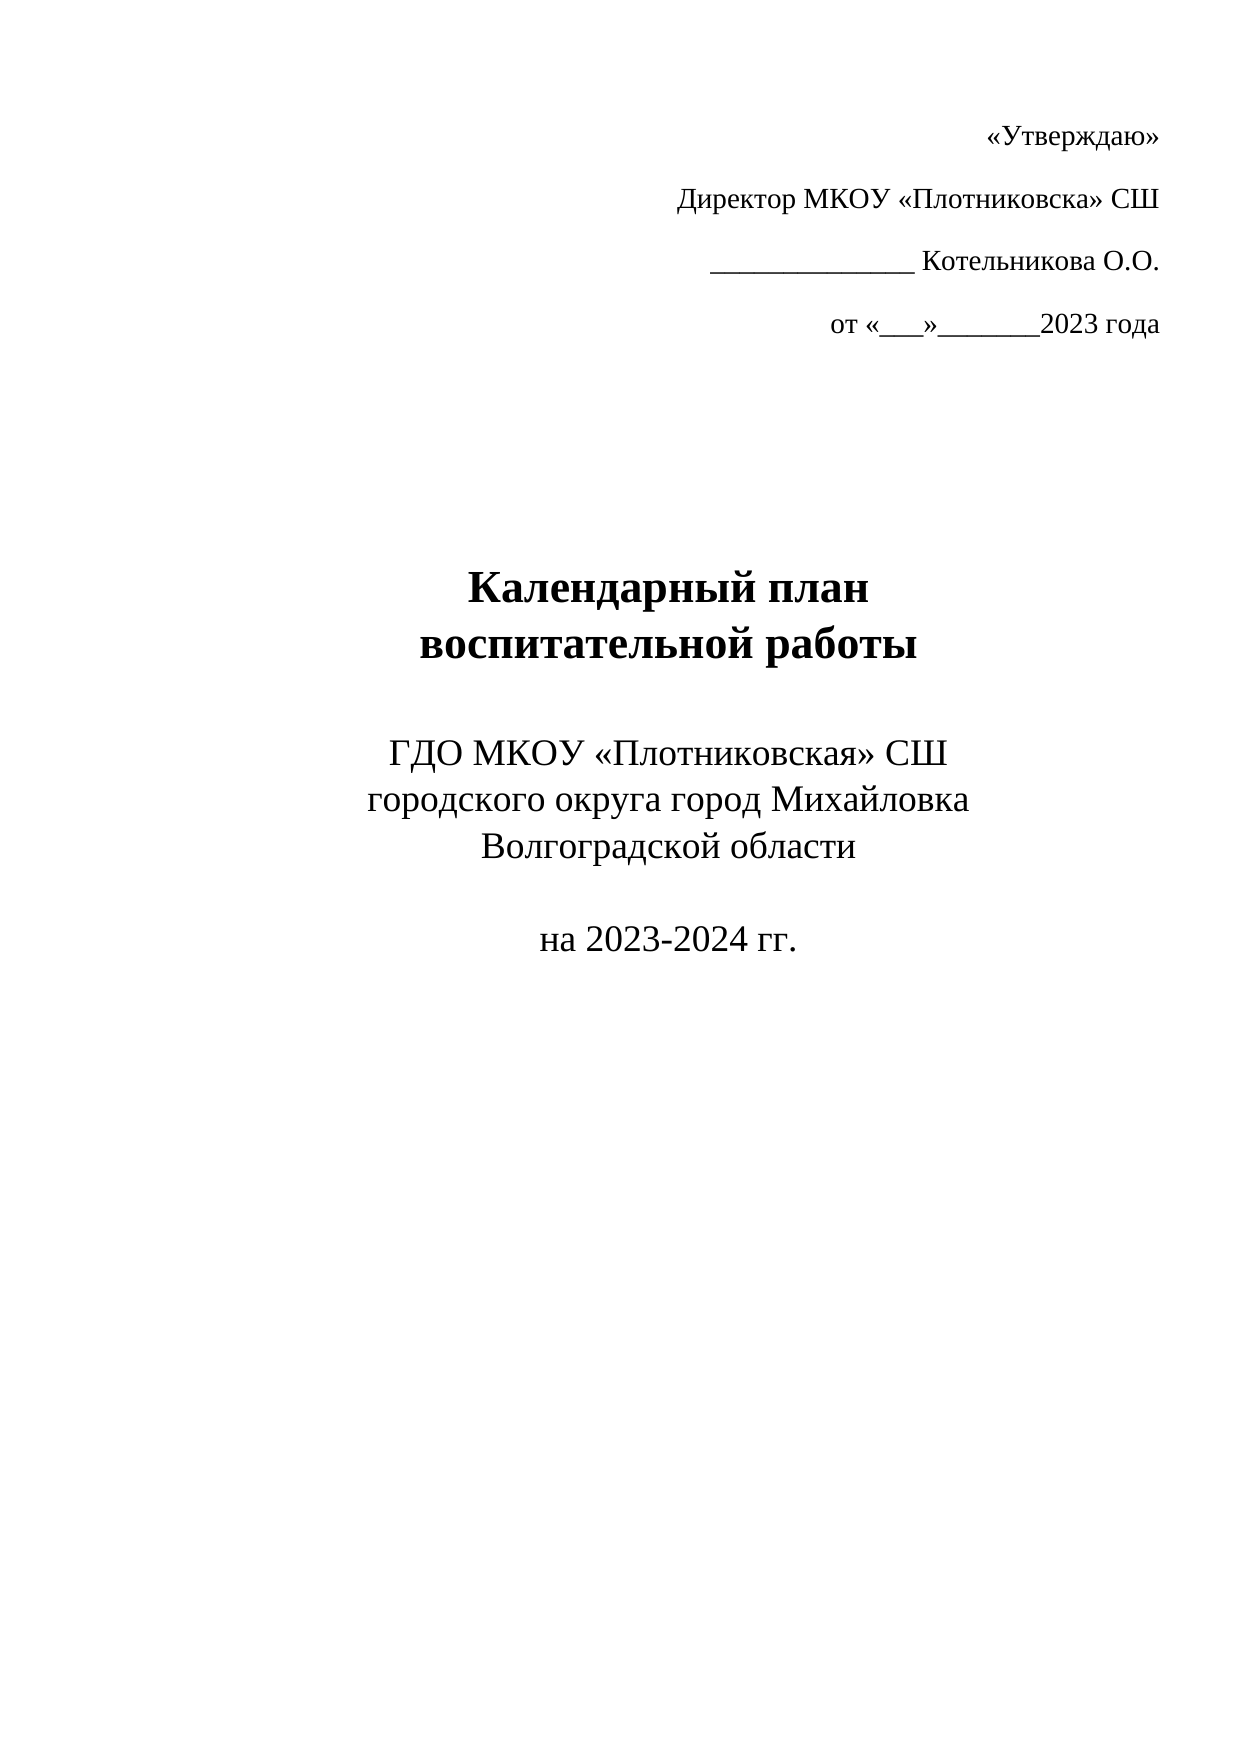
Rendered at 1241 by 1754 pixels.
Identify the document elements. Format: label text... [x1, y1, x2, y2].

text на 2023-2024 гг. [177, 916, 1160, 959]
text воспитательной работы [177, 616, 1160, 669]
text Волгоградской области [177, 823, 1160, 866]
text от «___»_______2023 года [177, 306, 1160, 340]
text ГДО МКОУ «Плотниковская» СШ [177, 730, 1160, 773]
text ______________ Котельникова О.О. [177, 243, 1160, 277]
text городского округа город Михайловка [177, 776, 1160, 819]
text «Утверждаю» [177, 118, 1160, 152]
text Директор МКОУ «Плотниковска» СШ [177, 181, 1160, 214]
text Календарный план [177, 559, 1160, 612]
